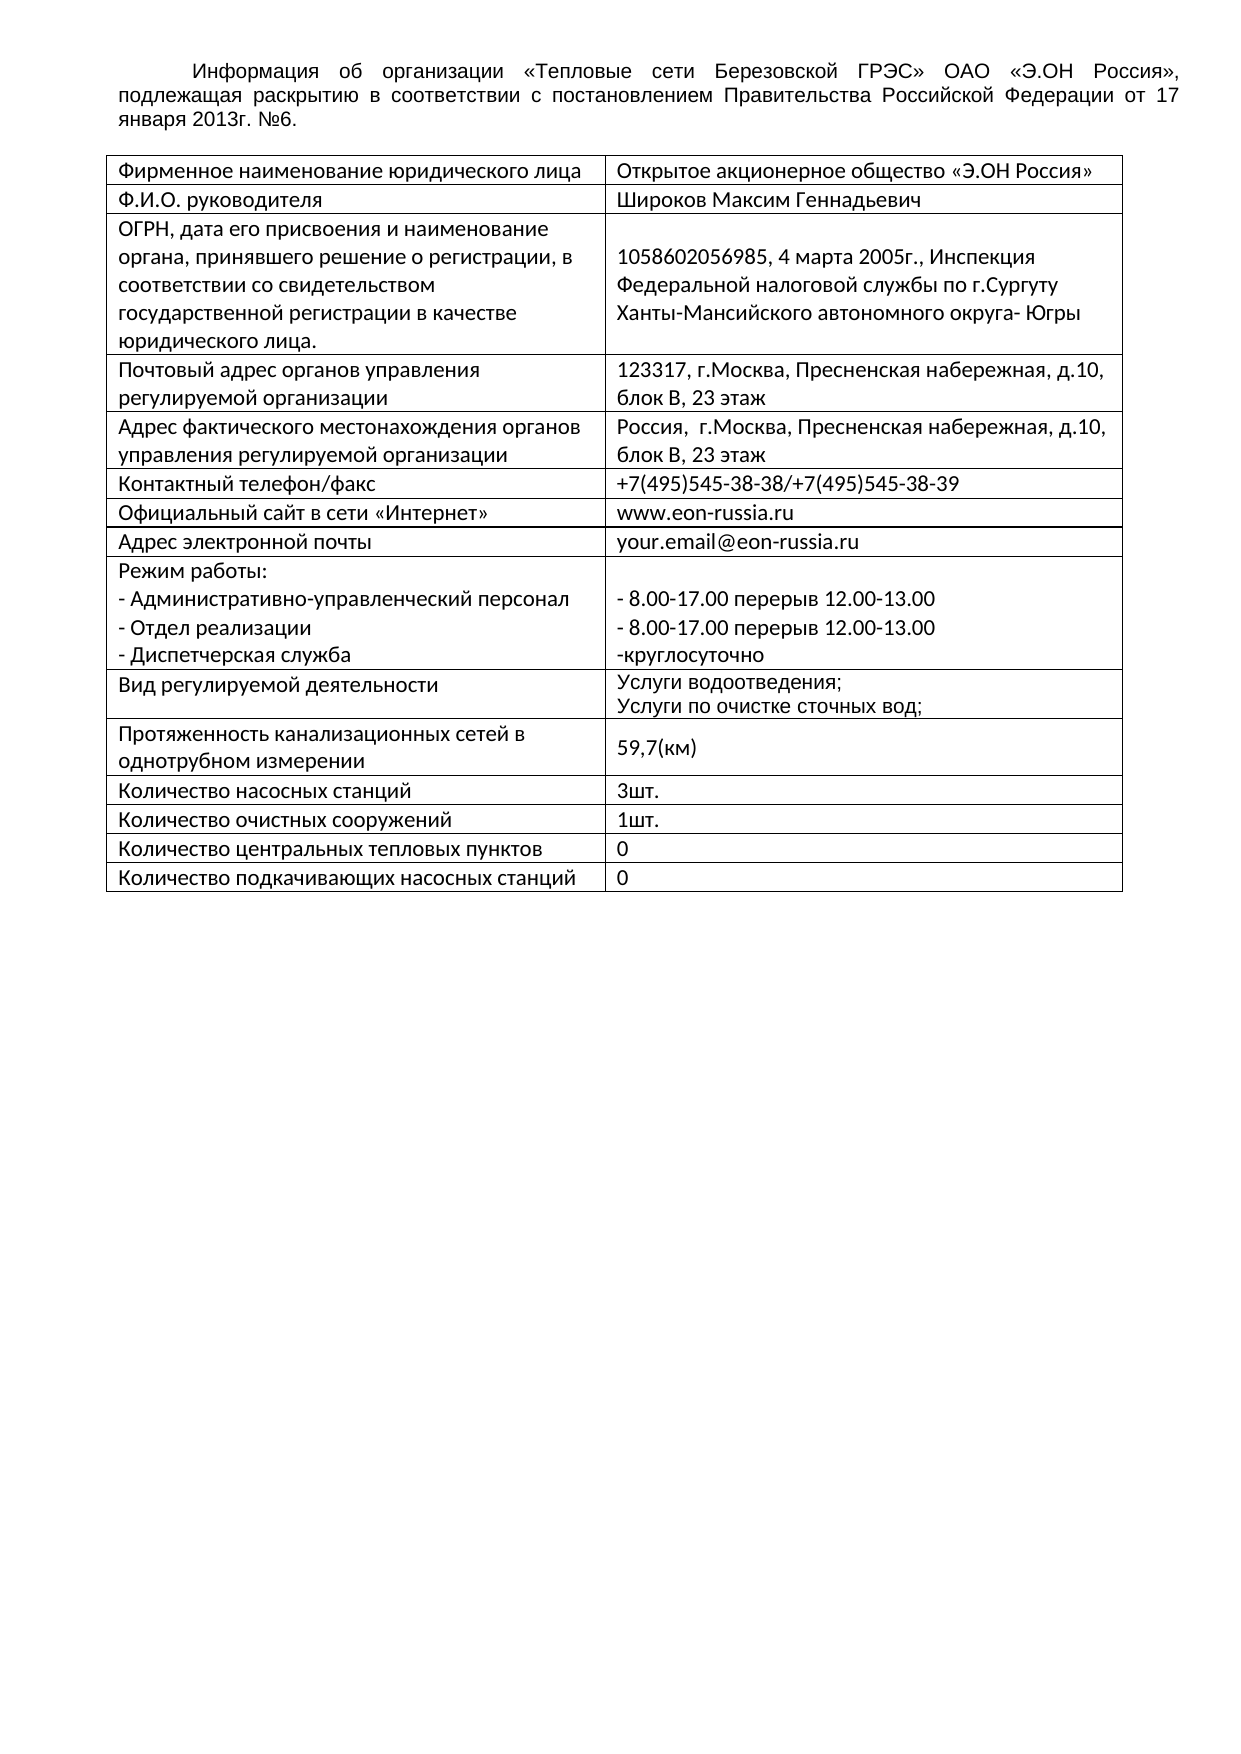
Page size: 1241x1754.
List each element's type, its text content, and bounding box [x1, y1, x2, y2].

table_cell your.email@eon-russia.ru [606, 528, 1122, 556]
table_cell www.eon-russia.ru [606, 499, 1122, 526]
table_cell - 8.00-17.00 перерыв 12.00-13.00 - 8.00-17.00 перерыв 12.00-13.00 -круглосуточно [606, 557, 1122, 669]
table_header Фирменное наименование юридического лица [107, 156, 605, 184]
table_cell Количество очистных сооружений [107, 805, 605, 833]
table_cell Количество насосных станций [107, 776, 605, 804]
table_cell Вид регулируемой деятельности [107, 670, 605, 718]
table_cell 1058602056985, 4 марта 2005г., Инспекция Федеральной налоговой службы по г.Сургуту Ханты-Мансийского автономного округа- Югры [606, 214, 1122, 354]
table_cell 0 [606, 863, 1122, 891]
table_cell 3шт. [606, 776, 1122, 804]
table_cell 0 [606, 834, 1122, 862]
table_cell Контактный телефон/факс [107, 469, 605, 497]
table_cell 1шт. [606, 805, 1122, 833]
table_cell 123317, г.Москва, Пресненская набережная, д.10, блок В, 23 этаж [606, 355, 1122, 411]
table_cell 59,7(км) [606, 719, 1122, 775]
table_cell Ф.И.О. руководителя [107, 185, 605, 213]
table_cell Россия, г.Москва, Пресненская набережная, д.10, блок В, 23 этаж [606, 412, 1122, 468]
table_cell +7(495)545-38-38/+7(495)545-38-39 [606, 469, 1122, 497]
table_header Открытое акционерное общество «Э.ОН Россия» [606, 156, 1122, 184]
table_cell Адрес электронной почты [107, 528, 605, 556]
table_cell Режим работы: - Административно-управленческий персонал - Отдел реализации - Диспетчерская служба [107, 557, 605, 669]
table_cell ОГРН, дата его присвоения и наименование органа, принявшего решение о регистрации, в соответствии со свидетельством государственной регистрации в качестве юридического лица. [107, 214, 605, 354]
table_cell Адрес фактического местонахождения органов управления регулируемой организации [107, 412, 605, 468]
table_cell Количество центральных тепловых пунктов [107, 834, 605, 862]
table_cell Широков Максим Геннадьевич [606, 185, 1122, 213]
table_cell Услуги водоотведения; Услуги по очистке сточных вод; [606, 670, 1122, 718]
table_cell Количество подкачивающих насосных станций [107, 863, 605, 891]
table_cell Официальный сайт в сети «Интернет» [107, 499, 605, 526]
table_cell Почтовый адрес органов управления регулируемой организации [107, 355, 605, 411]
text Информация об организации «Тепловые сети Березовской ГРЭС» ОАО «Э.ОН Россия», подлежащая раскрытию в соответствии с постановлением Правительства Российской Федерации от 17 января 2013г. №6. [118, 59, 1181, 131]
table_cell Протяженность канализационных сетей в однотрубном измерении [107, 719, 605, 775]
